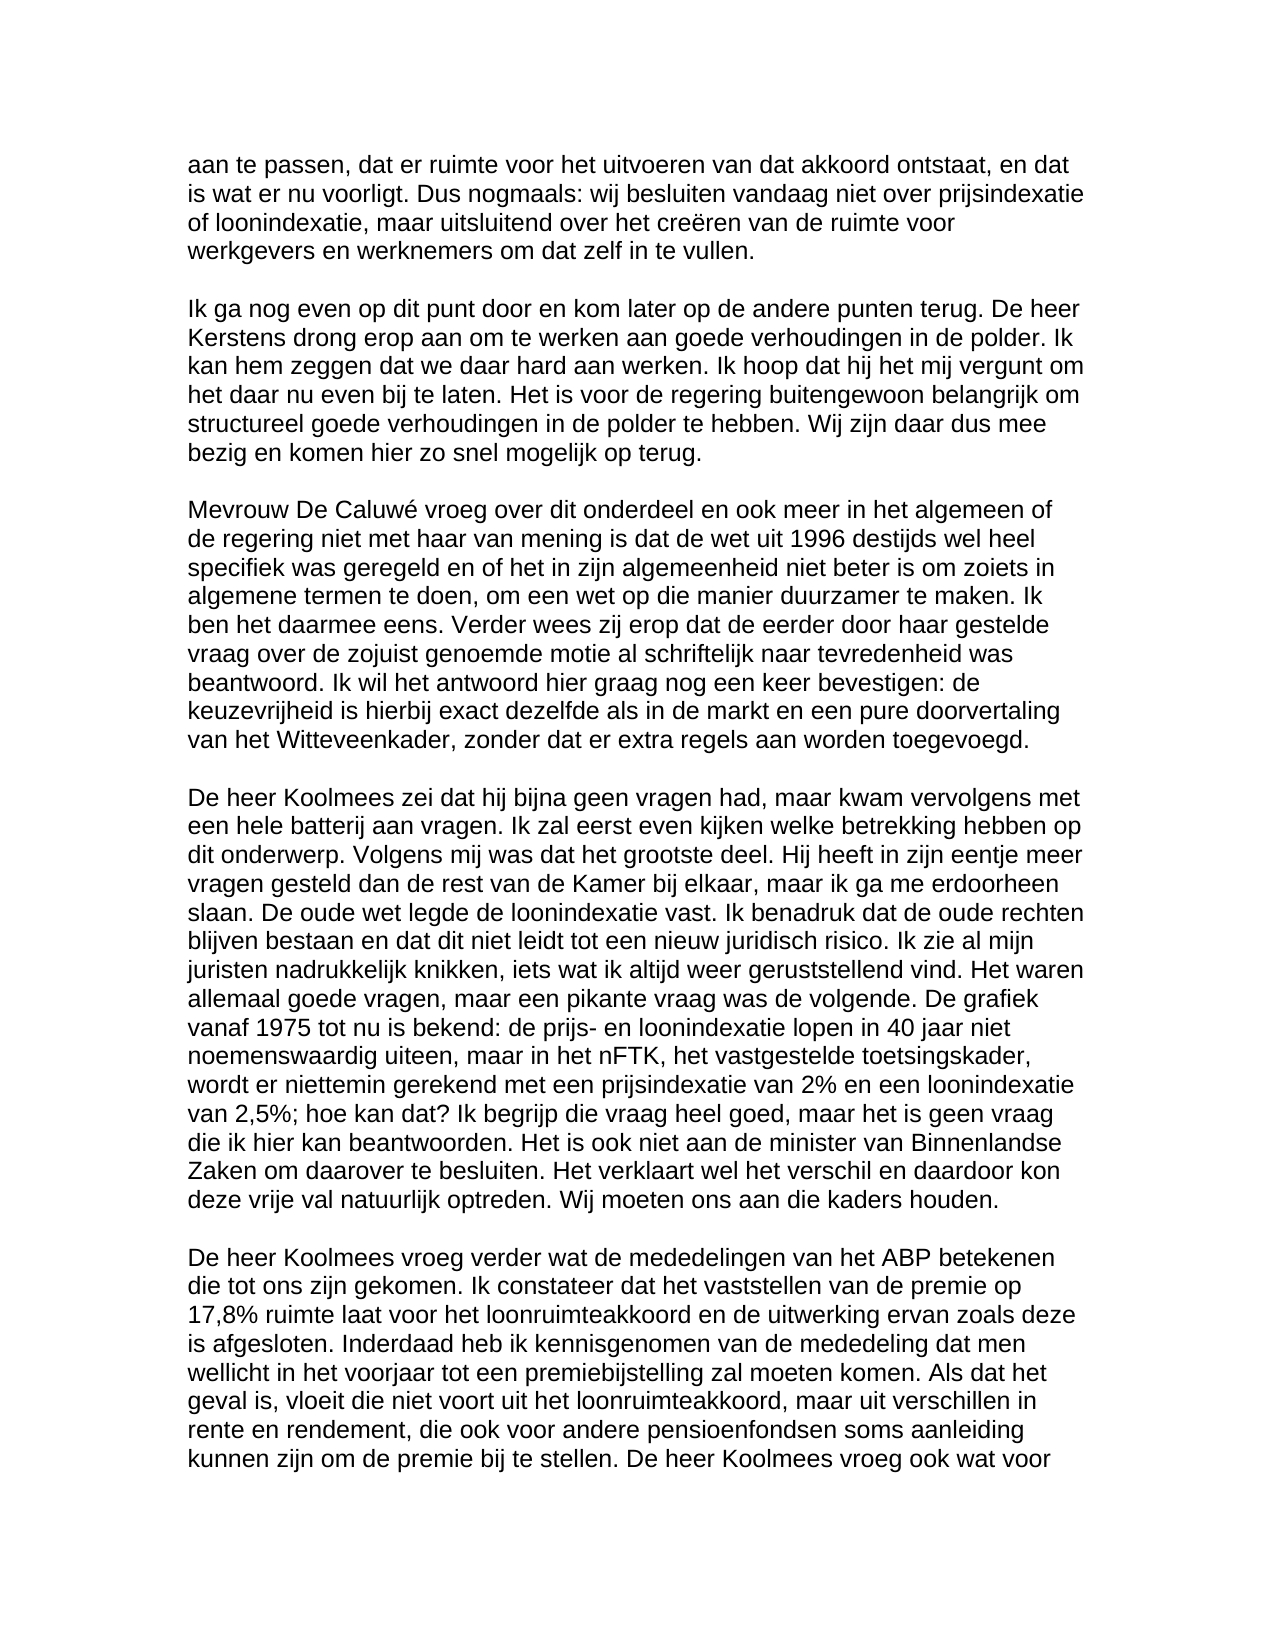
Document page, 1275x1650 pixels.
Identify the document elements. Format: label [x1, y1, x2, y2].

text [187, 150, 1087, 1472]
